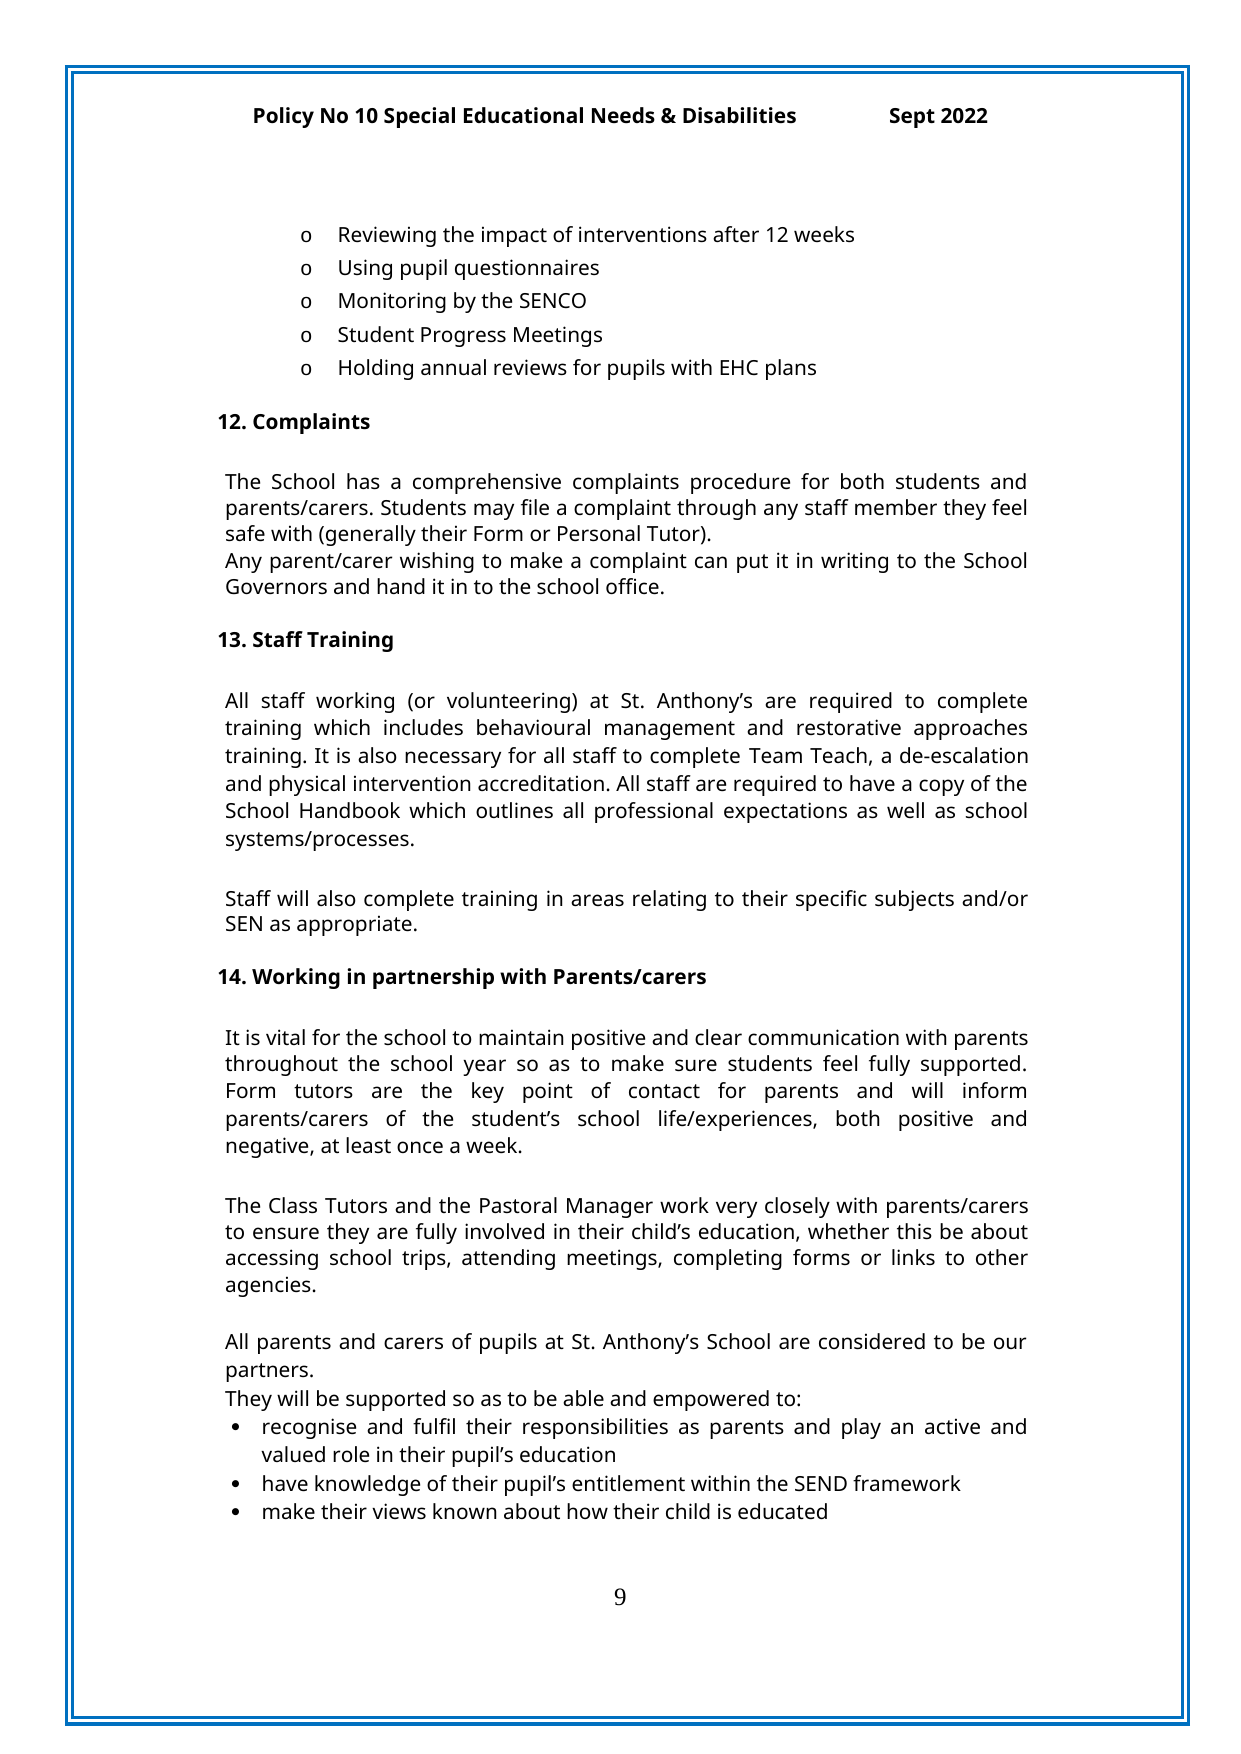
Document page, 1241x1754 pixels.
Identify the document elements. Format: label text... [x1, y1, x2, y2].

subtitle 12. Complaints [217, 407, 1029, 436]
subtitle 14. Working in partnership with Parents/carers [217, 962, 1029, 991]
list recognise and fulfil their responsibilities as parents and play an active and valued role in their pupil’s education [232, 1412, 1029, 1469]
text All parents and carers of pupils at St. Anthony’s School are considered to be our partners. [225, 1327, 1029, 1384]
text All staff working (or volunteering) at St. Anthony’s are required to complete training which includes behavioural management and restorative approaches training. It is also necessary for all staff to complete Team Teach, a de-escalation and physical intervention accreditation. All staff are required to have a copy of the School Handbook which outlines all professional expectations as well as school systems/processes. [225, 687, 1029, 852]
text They will be supported so as to be able and empowered to: [225, 1384, 1029, 1412]
text It is vital for the school to maintain positive and clear communication with parents throughout the school year so as to make sure students feel fully supported. Form tutors are the key point of contact for parents and will inform parents/carers of the student’s school life/experiences, both positive and negative, at least once a week. [225, 1024, 1029, 1159]
list make their views known about how their child is educated [232, 1497, 1029, 1526]
list Student Progress Meetings [300, 316, 1029, 349]
list have knowledge of their pupil’s entitlement within the SEND framework [232, 1469, 1029, 1497]
text The Class Tutors and the Pastoral Manager work very closely with parents/carers to ensure they are fully involved in their child’s education, whether this be about accessing school trips, attending meetings, completing forms or links to other agencies. [225, 1193, 1029, 1298]
text Staff will also complete training in areas relating to their specific subjects and/or SEN as appropriate. [225, 886, 1029, 937]
text Any parent/carer wishing to make a complaint can put it in writing to the School Governors and hand it in to the school office. [225, 548, 1029, 601]
list Using pupil questionnaires [300, 249, 1029, 282]
text The School has a comprehensive complaints procedure for both students and parents/carers. Students may file a complaint through any staff member they feel safe with (generally their Form or Personal Tutor). [225, 468, 1029, 548]
list Reviewing the impact of interventions after 12 weeks [300, 216, 1029, 249]
subtitle 13. Staff Training [217, 626, 1029, 654]
list Holding annual reviews for pupils with EHC plans [300, 349, 1029, 382]
list Monitoring by the SENCO [300, 282, 1029, 316]
